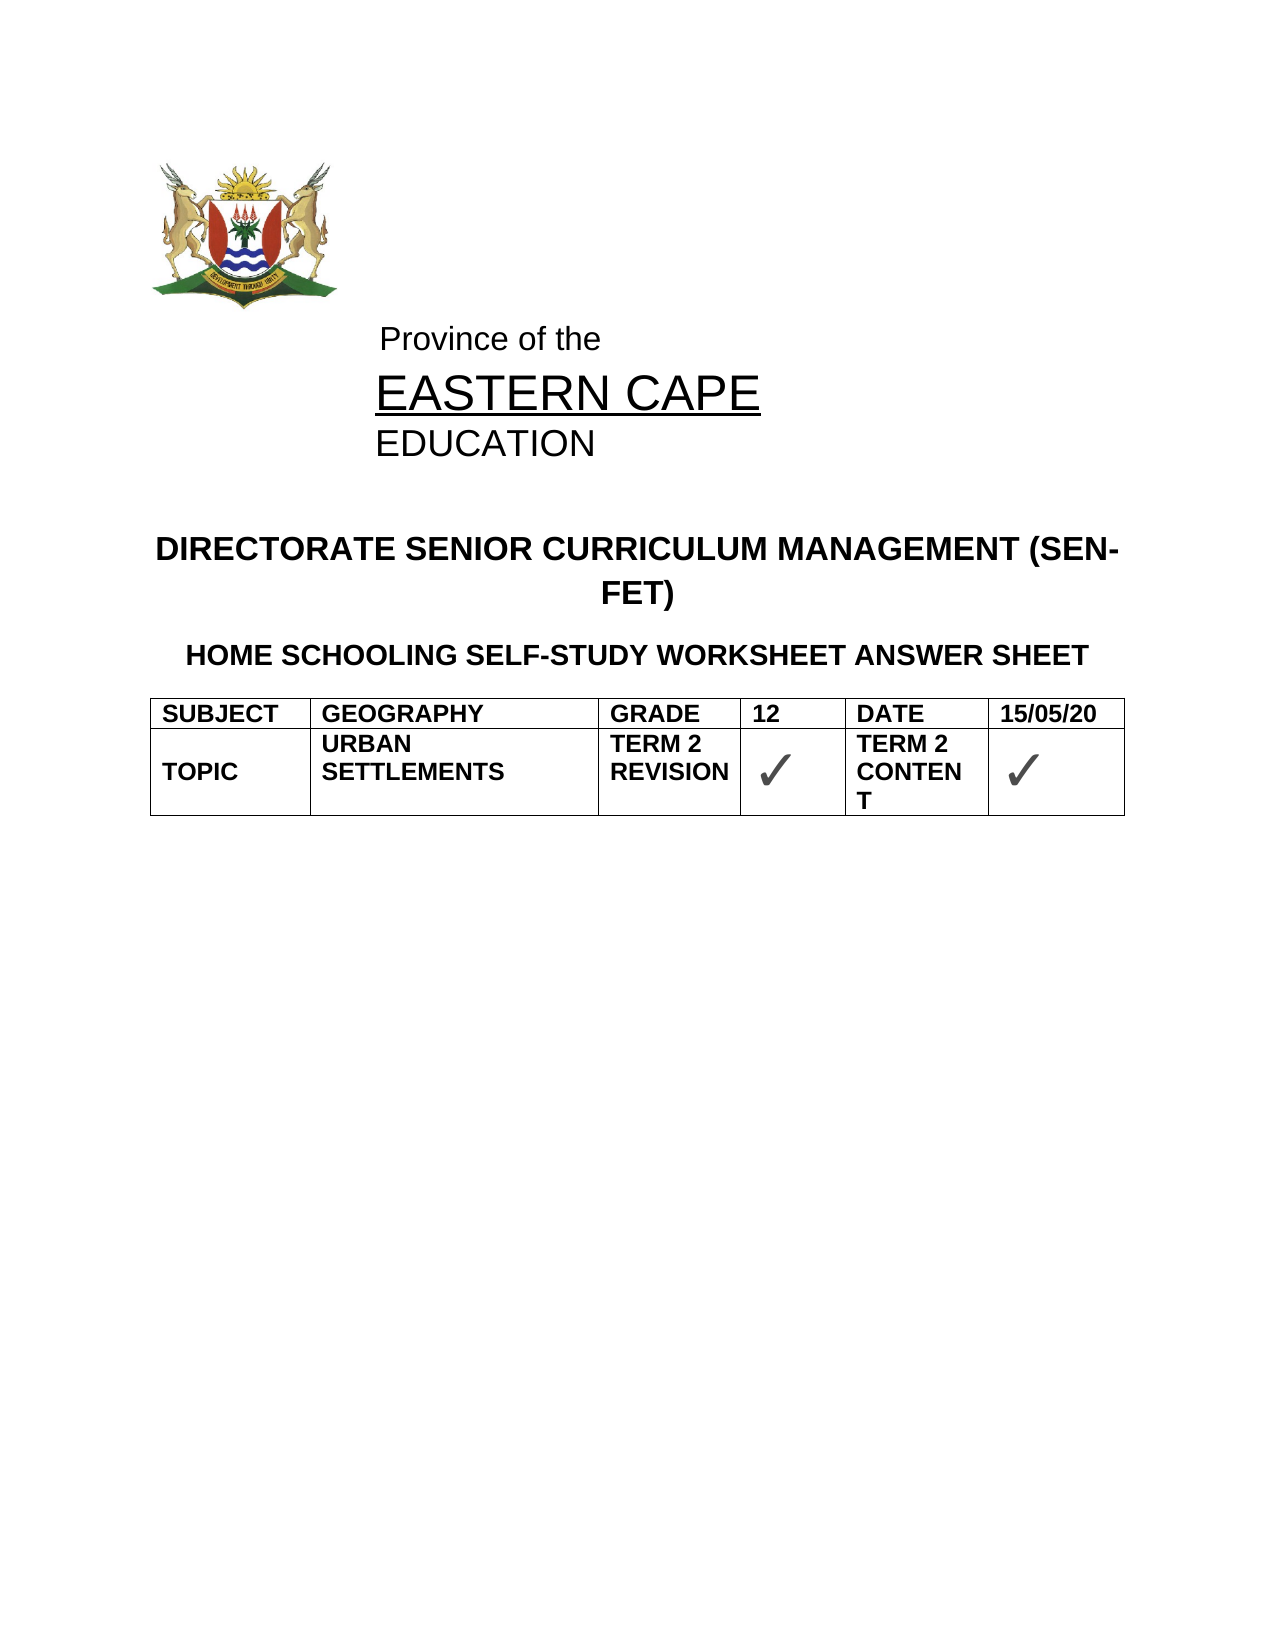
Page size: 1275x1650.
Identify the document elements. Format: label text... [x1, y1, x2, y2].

table_header DATE [846, 699, 988, 727]
text DIRECTORATE SENIOR CURRICULUM MANAGEMENT (SEN-FET) [150, 529, 1125, 612]
text EDUCATION [300, 421, 1125, 464]
table_header 12 [741, 699, 845, 727]
table_header 15/05/20 [989, 699, 1124, 727]
table_header GRADE [599, 699, 740, 727]
table_header GEOGRAPHY [311, 699, 598, 727]
table_header SUBJECT [151, 699, 310, 727]
text Province of the [150, 150, 1125, 358]
table_cell URBAN SETTLEMENTS [311, 729, 598, 815]
table_cell ✓ [989, 729, 1124, 815]
table_cell ✓ [741, 729, 845, 815]
table_cell TERM 2 REVISION [599, 729, 740, 815]
picture [150, 155, 340, 314]
text EASTERN CAPE [300, 363, 1125, 421]
table_cell TERM 2 CONTENT [846, 729, 988, 815]
table_cell TOPIC [151, 729, 310, 815]
text HOME SCHOOLING SELF-STUDY WORKSHEET ANSWER SHEET [150, 638, 1125, 672]
